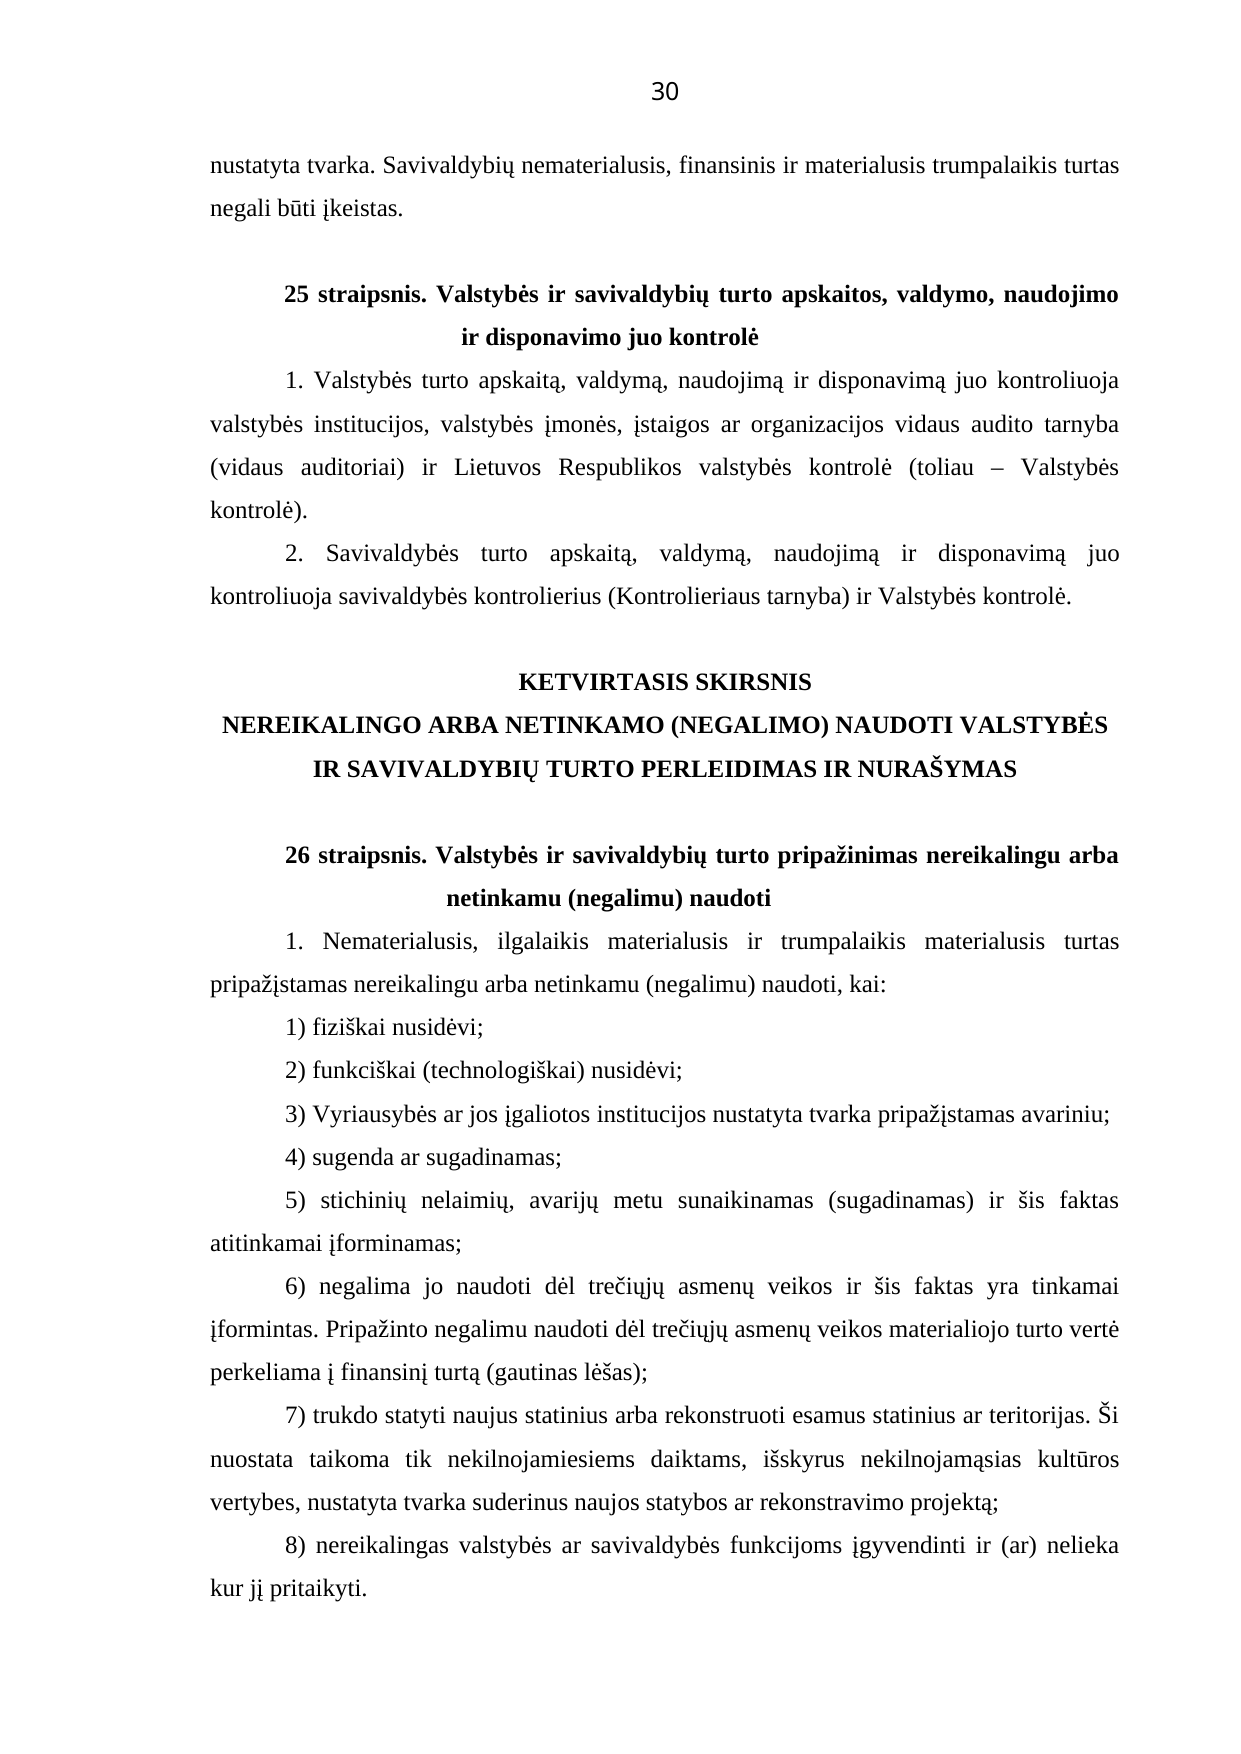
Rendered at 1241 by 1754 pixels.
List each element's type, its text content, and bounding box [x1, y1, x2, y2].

text NEREIKALINGO ARBA NETINKAMO (NEGALIMO) NAUDOTI VALSTYBĖS IR SAVIVALDYBIŲ TURTO PERLEIDIMAS IR NURAŠYMAS [210, 711, 1120, 782]
text 7) trukdo statyti naujus statinius arba rekonstruoti esamus statinius ar teritorijas. Ši nuostata taikoma tik nekilnojamiesiems daiktams, išskyrus nekilnojamąsias kultūros vertybes, nustatyta tvarka suderinus naujos statybos ar rekonstravimo projektą; [210, 1401, 1120, 1516]
text 2) funkciškai (technologiškai) nusidėvi; [210, 1056, 1120, 1084]
text 1. Valstybės turto apskaitą, valdymą, naudojimą ir disponavimą juo kontroliuoja valstybės institucijos, valstybės įmonės, įstaigos ar organizacijos vidaus audito tarnyba (vidaus auditoriai) ir Lietuvos Respublikos valstybės kontrolė (toliau – Valstybės kontrolė). [210, 366, 1120, 524]
text KETVIRTASIS SKIRSNIS [210, 667, 1120, 696]
text 1. Nematerialusis, ilgalaikis materialusis ir trumpalaikis materialusis turtas pripažįstamas nereikalingu arba netinkamu (negalimu) naudoti, kai: [210, 926, 1120, 998]
text 26 straipsnis. Valstybės ir savivaldybių turto pripažinimas nereikalingu arba netinkamu (negalimu) naudoti [285, 840, 1120, 912]
text 8) nereikalingas valstybės ar savivaldybės funkcijoms įgyvendinti ir (ar) nelieka kur jį pritaikyti. [210, 1530, 1120, 1602]
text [210, 150, 1120, 222]
text 6) negalima jo naudoti dėl trečiųjų asmenų veikos ir šis faktas yra tinkamai įformintas. Pripažinto negalimu naudoti dėl trečiųjų asmenų veikos materialiojo turto vertė perkeliama į finansinį turtą (gautinas lėšas); [210, 1271, 1120, 1386]
text 1) fiziškai nusidėvi; [210, 1012, 1120, 1041]
text 3) Vyriausybės ar jos įgaliotos institucijos nustatyta tvarka pripažįstamas avariniu; [210, 1099, 1120, 1127]
text 4) sugenda ar sugadinamas; [210, 1142, 1120, 1171]
text 25 straipsnis. Valstybės ir savivaldybių turto apskaitos, valdymo, naudojimo ir disponavimo juo kontrolė [284, 279, 1120, 351]
text 5) stichinių nelaimių, avarijų metu sunaikinamas (sugadinamas) ir šis faktas atitinkamai įforminamas; [210, 1185, 1120, 1257]
text 2. Savivaldybės turto apskaitą, valdymą, naudojimą ir disponavimą juo kontroliuoja savivaldybės kontrolierius (Kontrolieriaus tarnyba) ir Valstybės kontrolė. [210, 538, 1120, 610]
